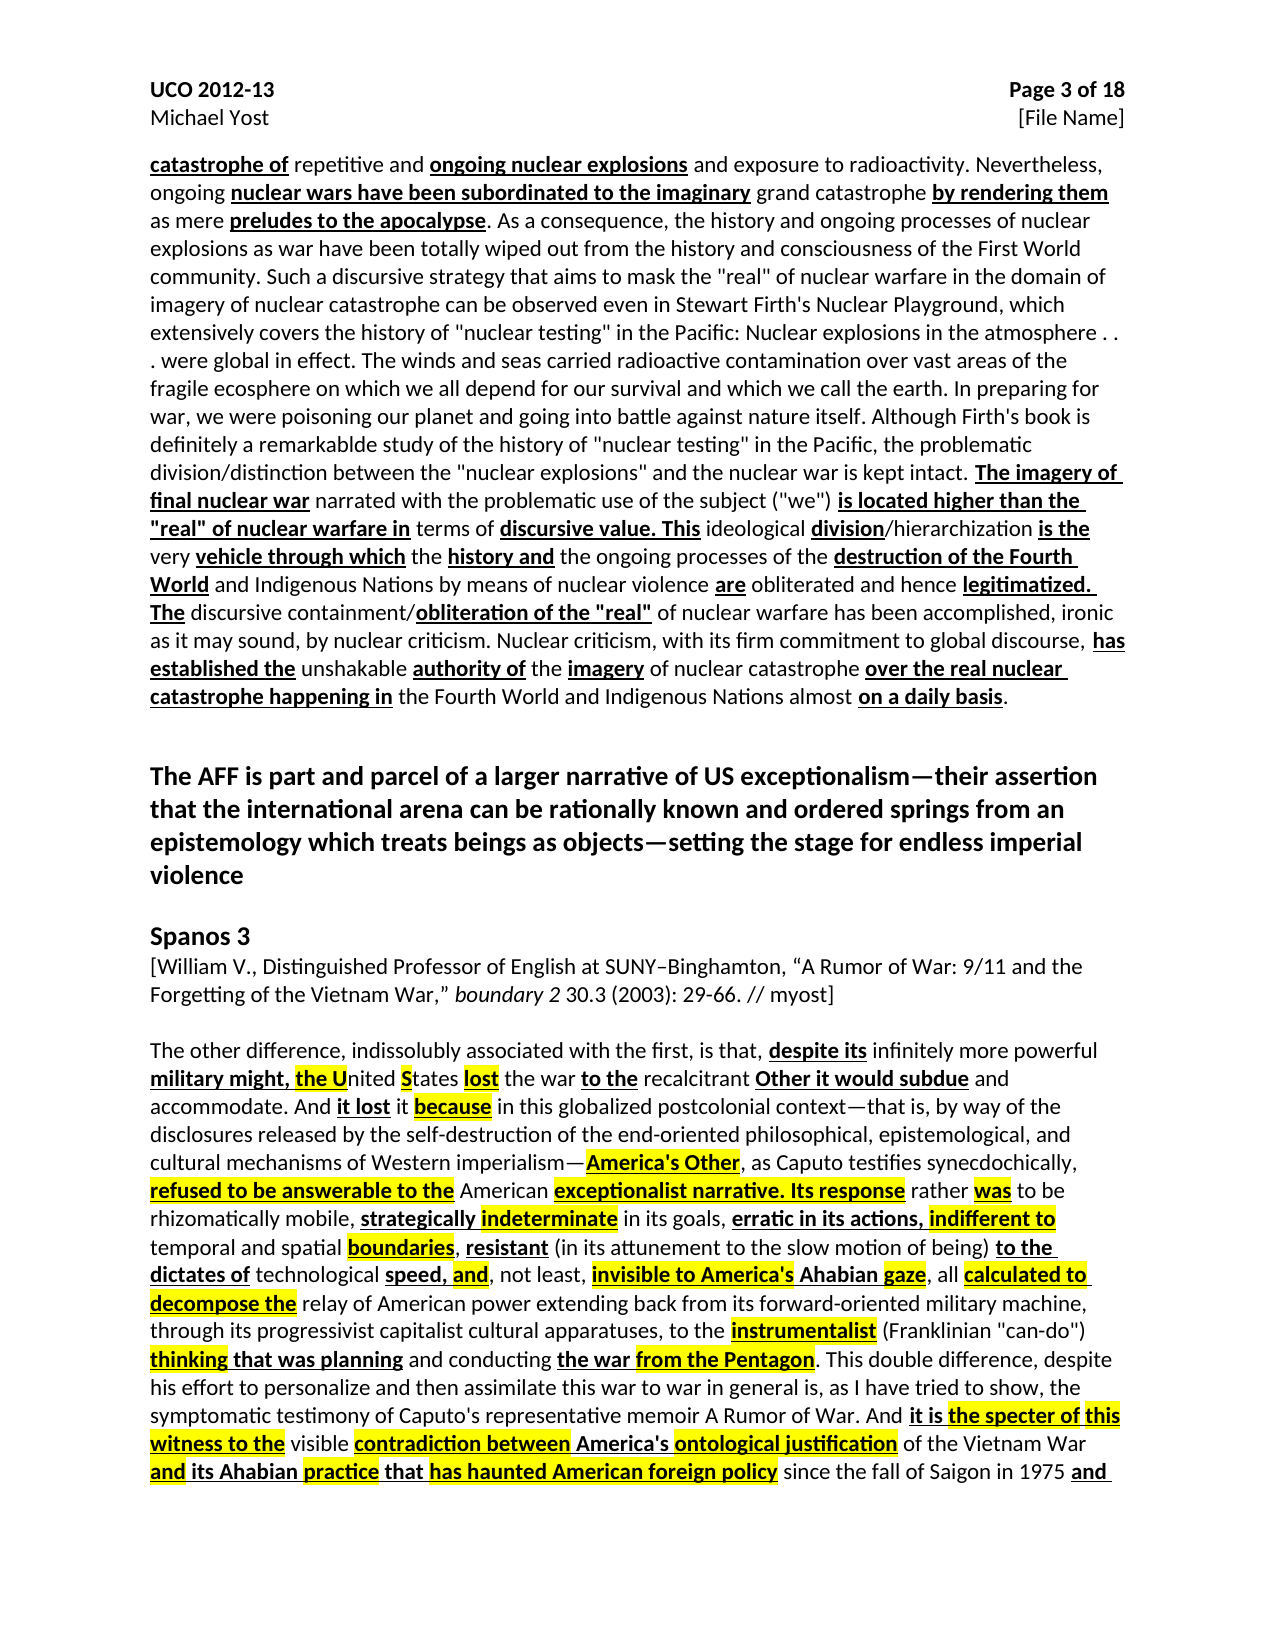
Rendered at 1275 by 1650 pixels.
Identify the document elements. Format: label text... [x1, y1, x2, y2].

text Spanos 3 [150, 919, 1125, 952]
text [150, 1036, 1125, 1485]
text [150, 150, 1125, 710]
text [William V., Distinguished Professor of English at SUNY–Binghamton, “A Rumor of War: 9/11 and the Forgetting of the Vietnam War,” boundary 2 30.3 (2003): 29-66. // myost] [150, 952, 1125, 1008]
subtitle The AFF is part and parcel of a larger narrative of US exceptionalism—their assertion that the international arena can be rationally known and ordered springs from an epistemology which treats beings as objects—setting the stage for endless imperial violence [150, 759, 1125, 891]
